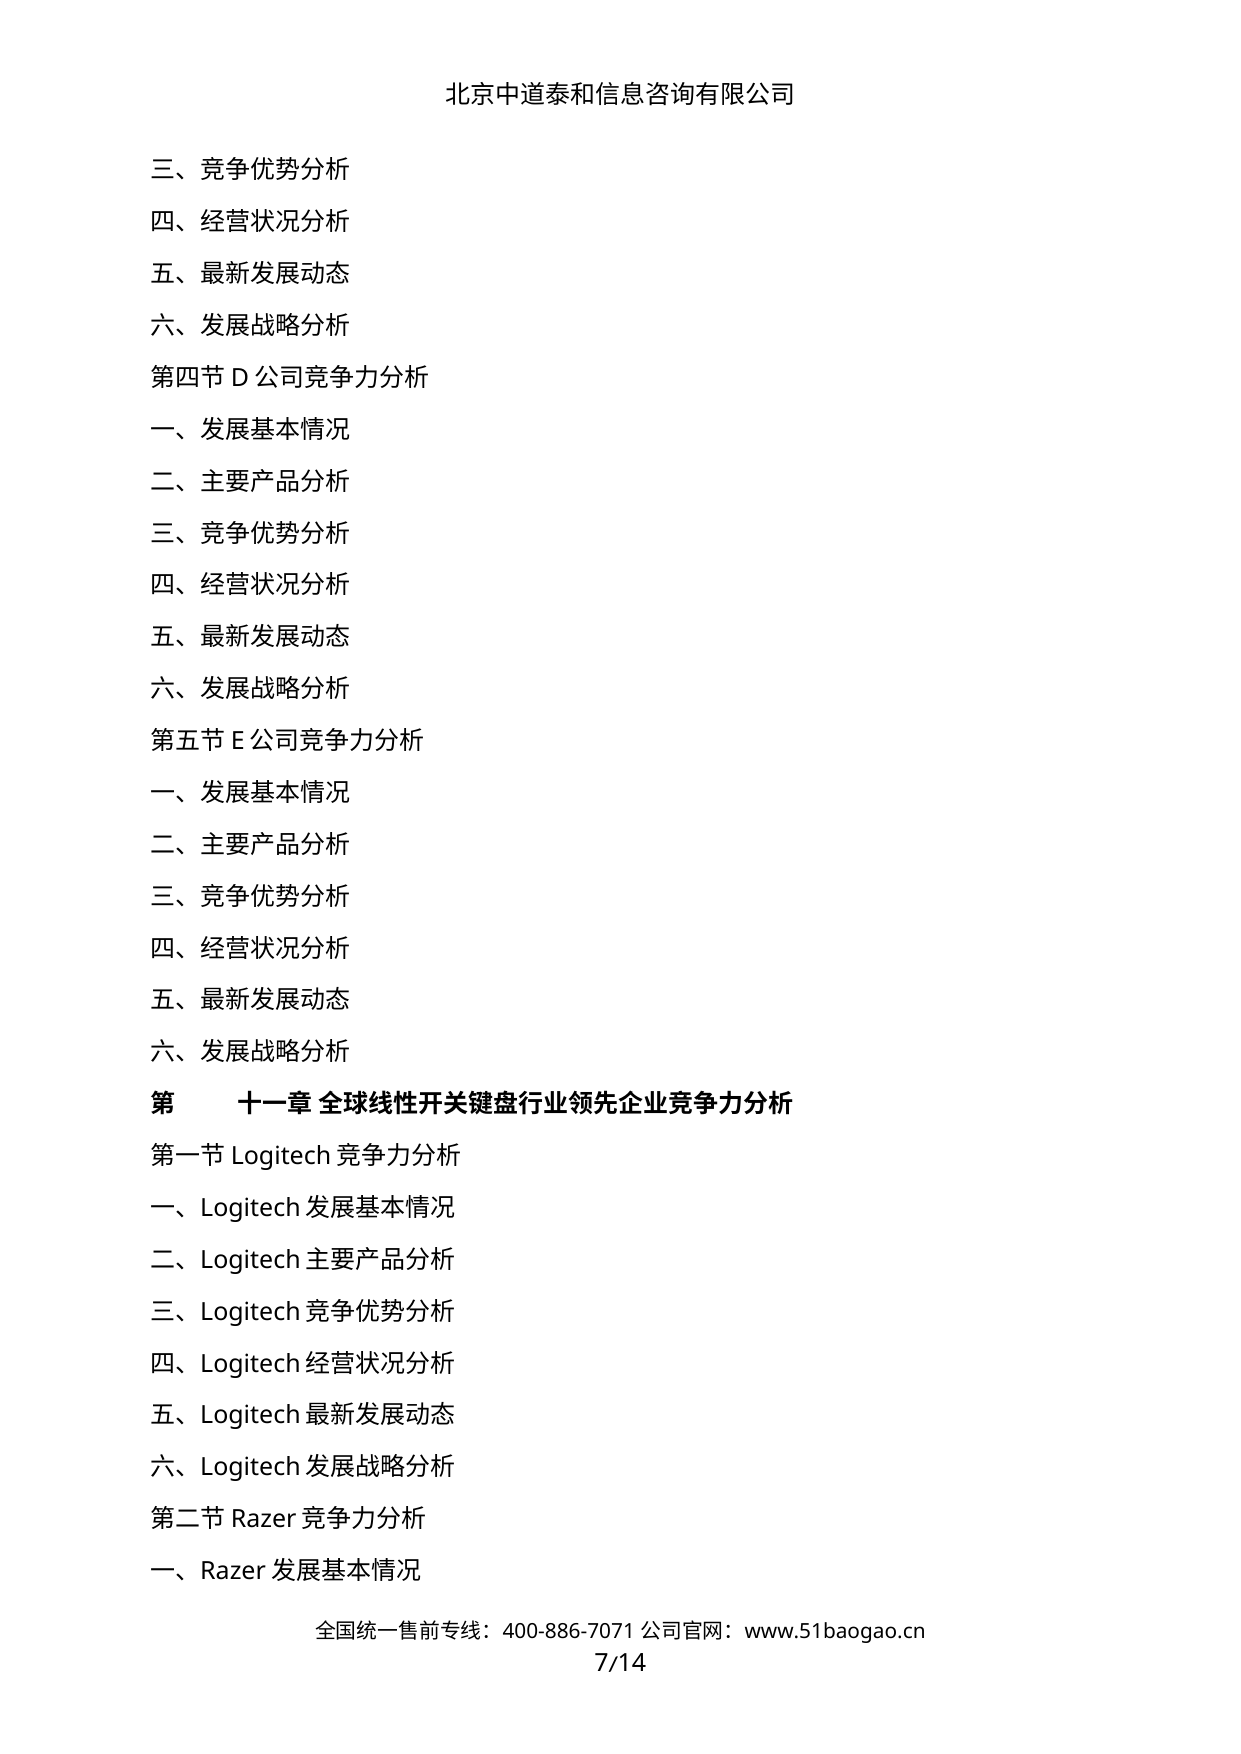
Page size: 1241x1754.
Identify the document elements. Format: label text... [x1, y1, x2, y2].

text 一、Razer发展基本情况 [150, 1551, 1090, 1587]
text 一、发展基本情况 [150, 409, 1090, 446]
text 二、主要产品分析 [150, 824, 1090, 861]
text 一、发展基本情况 [150, 772, 1090, 809]
text 第二节 Razer竞争力分析 [150, 1499, 1090, 1535]
text 四、经营状况分析 [150, 202, 1090, 238]
text 二、主要产品分析 [150, 461, 1090, 497]
text 第一节 Logitech竞争力分析 [150, 1136, 1090, 1172]
text 六、发展战略分析 [150, 1032, 1090, 1068]
text 四、经营状况分析 [150, 928, 1090, 964]
text 三、Logitech竞争优势分析 [150, 1291, 1090, 1327]
text 六、发展战略分析 [150, 669, 1090, 705]
text 六、Logitech发展战略分析 [150, 1447, 1090, 1483]
text 第 十一章 全球线性开关键盘行业领先企业竞争力分析 [150, 1084, 1090, 1120]
text 第四节 D公司竞争力分析 [150, 357, 1090, 394]
text 三、竞争优势分析 [150, 513, 1090, 549]
text 四、Logitech经营状况分析 [150, 1343, 1090, 1379]
text 三、竞争优势分析 [150, 150, 1090, 186]
text 一、Logitech发展基本情况 [150, 1187, 1090, 1224]
text 五、最新发展动态 [150, 254, 1090, 290]
text 六、发展战略分析 [150, 306, 1090, 342]
text 二、Logitech主要产品分析 [150, 1239, 1090, 1276]
text 五、最新发展动态 [150, 980, 1090, 1016]
text 五、Logitech最新发展动态 [150, 1395, 1090, 1431]
text 五、最新发展动态 [150, 617, 1090, 653]
text 第五节 E公司竞争力分析 [150, 721, 1090, 757]
text 三、竞争优势分析 [150, 876, 1090, 912]
text 四、经营状况分析 [150, 565, 1090, 601]
